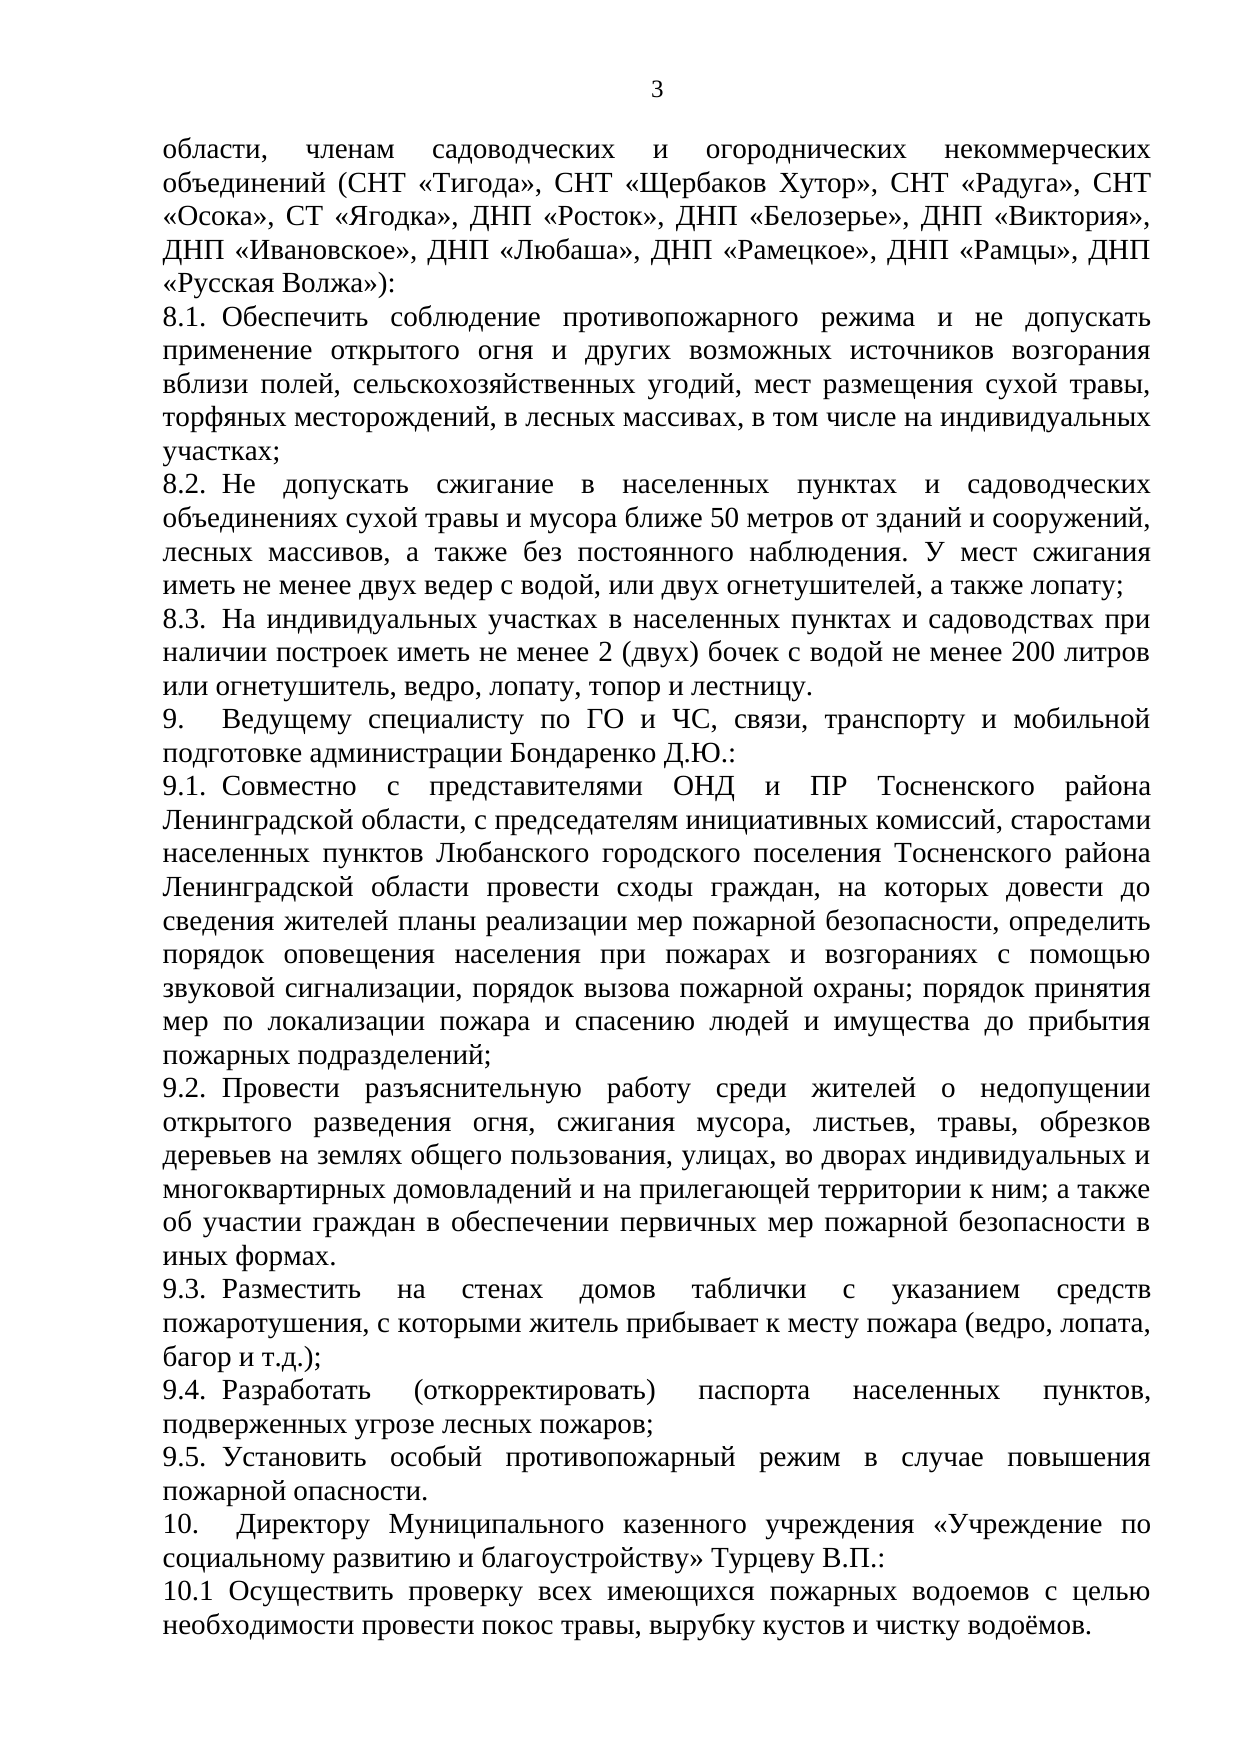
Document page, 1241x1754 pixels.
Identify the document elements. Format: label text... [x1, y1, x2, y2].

list Разместить на стенах домов таблички с указанием средств пожаротушения, с которыми житель прибывает к месту пожара (ведро, лопата, багор и т.д.); [162, 1272, 1152, 1372]
list Обеспечить соблюдение противопожарного режима и не допускать применение открытого огня и других возможных источников возгорания вблизи полей, сельскохозяйственных угодий, мест размещения сухой травы, торфяных месторождений, в лесных массивах, в том числе на индивидуальных участках; [162, 299, 1152, 467]
list На индивидуальных участках в населенных пунктах и садоводствах при наличии построек иметь не менее 2 (двух) бочек с водой не менее , ведро, лопату, топор и лестницу. [162, 601, 1152, 701]
list Совместно с представителями ОНД и ПР Тосненского района Ленинградской области, с председателям инициативных комиссий, старостами населенных пунктов Любанского городского поселения Тосненского района Ленинградской области провести сходы граждан, на которых довести до сведения жителей планы реализации мер пожарной безопасности, определить порядок оповещения населения при пожарах и возгораниях с помощью звуковой сигнализации, порядок вызова пожарной охраны; порядок принятия мер по локализации пожара и спасению людей и имущества до прибытия пожарных подразделений; [162, 768, 1152, 1070]
list 10.1 Осуществить проверку всех имеющихся пожарных водоемов с целью необходимости провести покос травы, вырубку кустов и чистку водоёмов. [162, 1573, 1152, 1641]
list Установить особый противопожарный режим в случае повышения пожарной опасности. [162, 1439, 1152, 1506]
list Не допускать сжигание в населенных пунктах и садоводческих объединениях сухой травы и мусора ближе от зданий и сооружений, лесных массивов, а также без постоянного наблюдения. У мест сжигания иметь не менее двух ведер с водой, или двух огнетушителей, а также лопату; [162, 467, 1152, 601]
list Ведущему специалисту по ГО и ЧС, связи, транспорту и мобильной подготовке администрации Бондаренко Д.Ю.: [162, 701, 1152, 768]
list Директору Муниципального казенного учреждения «Учреждение по социальному развитию и благоустройству» Турцеву В.П.: [162, 1506, 1152, 1573]
list Разработать (откорректировать) паспорта населенных пунктов, подверженных угрозе лесных пожаров; [162, 1372, 1152, 1439]
list Провести разъяснительную работу среди жителей о недопущении открытого разведения огня, сжигания мусора, листьев, травы, обрезков деревьев на землях общего пользования, улицах, во дворах индивидуальных и многоквартирных домовладений и на прилегающей территории к ним; а также об участии граждан в обеспечении первичных мер пожарной безопасности в иных формах. [162, 1070, 1152, 1272]
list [162, 131, 1152, 299]
